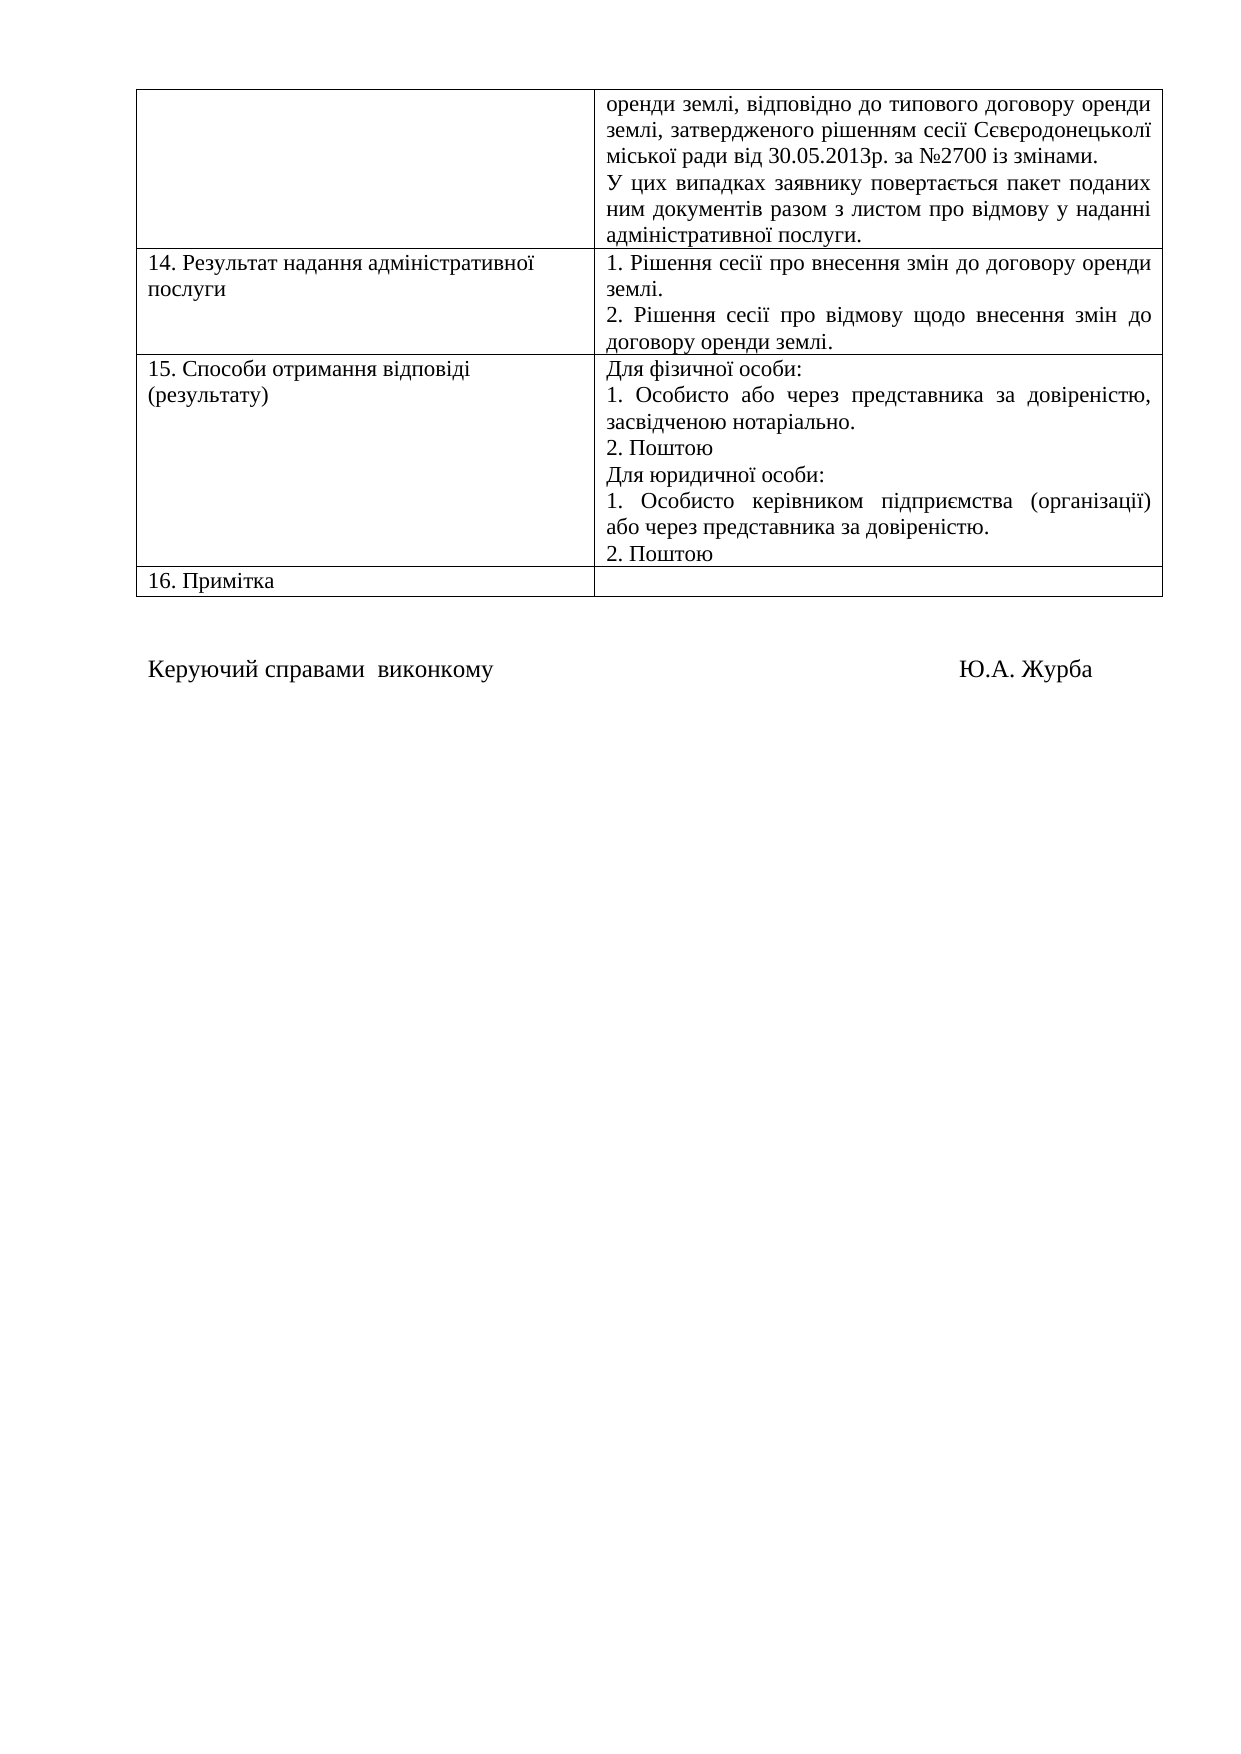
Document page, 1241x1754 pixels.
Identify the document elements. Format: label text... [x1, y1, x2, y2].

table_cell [137, 90, 594, 248]
text Керуючий справами виконкому Ю.А. Журба [148, 654, 1152, 683]
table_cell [595, 90, 1162, 248]
table_cell 16. Примітка [137, 567, 594, 596]
table_cell [595, 567, 1162, 596]
table_cell 1. Рішення сесії про внесення змін до договору оренди землі. 2. Рішення сесії про відмову щодо внесення змін до договору оренди землі. [595, 249, 1162, 354]
table_cell 14. Результат надання адміністративної послуги [137, 249, 594, 354]
table_cell 15. Способи отримання відповіді (результату) [137, 355, 594, 566]
table_cell Для фізичної особи: 1. Особисто або через представника за довіреністю, засвідченою нотаріально. 2. Поштою Для юридичної особи: 1. Особисто керівником підприємства (організації) або через представника за довіреністю. 2. Поштою [595, 355, 1162, 566]
